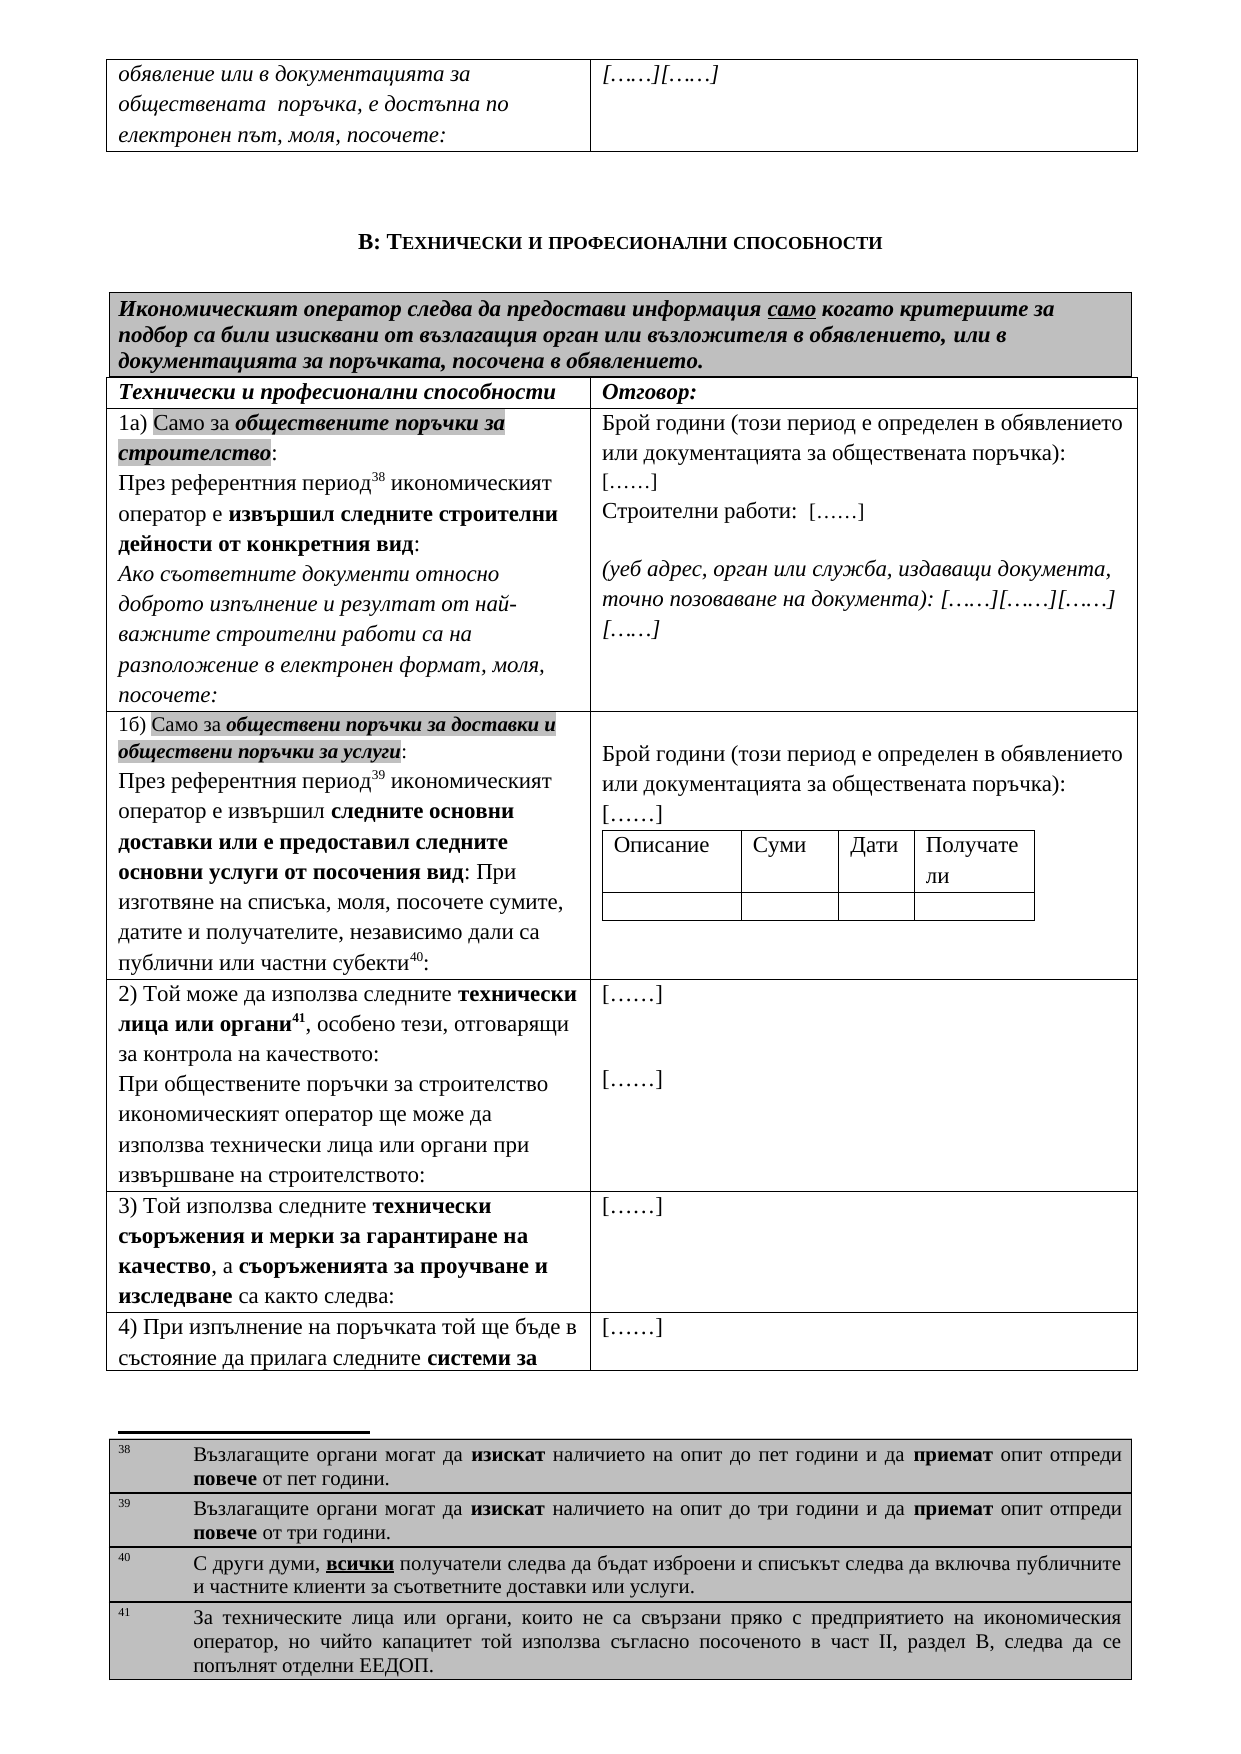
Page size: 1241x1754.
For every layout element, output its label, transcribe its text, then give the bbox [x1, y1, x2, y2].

table_cell [……] [591, 1313, 1137, 1370]
table_cell Брой години (този период е определен в обявлението или документацията за обществената поръчка): [……] Строителни работи: [……] (уеб адрес, орган или служба, издаващи документа, точно позоваване на документа): [……][……][……][……] [591, 409, 1137, 711]
table_header Технически и професионални способности [107, 378, 590, 408]
table_cell 3) Той използва следните технически съоръжения и мерки за гарантиране на качество, а съоръженията за проучване и изследване са както следва: [107, 1192, 590, 1312]
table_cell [591, 60, 1137, 151]
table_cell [107, 60, 590, 151]
table_cell 2) Той може да използва следните технически лица или органи, особено тези, отговарящи за контрола на качеството: При обществените поръчки за строителство икономическият оператор ще може да използва технически лица или органи при извършване на строителството: [107, 980, 590, 1191]
table_cell 1а) Само за обществените поръчки за строителство: През референтния период икономическият оператор е извършил следните строителни дейности от конкретния вид: Ако съответните документи относно доброто изпълнение и резултат от най-важните строителни работи са на разположение в електронен формат, моля, посочете: [107, 409, 590, 711]
table_cell 1б) Само за обществени поръчки за доставки и обществени поръчки за услуги: През референтния период икономическият оператор е извършил следните основни доставки или е предоставил следните основни услуги от посочения вид: При изготвяне на списъка, моля, посочете сумите, датите и получателите, независимо дали са публични или частни субекти: [107, 712, 590, 978]
table_cell Брой години (този период е определен в обявлението или документацията за обществената поръчка): [……] [591, 712, 1137, 978]
table_cell [……] [591, 1192, 1137, 1312]
text Икономическият оператор следва да предостави информация само когато критериите за подбор са били изисквани от възлагащия орган или възложителя в обявлението, или в документацията за поръчката, посочена в обявлението. [110, 293, 1131, 376]
title В: Технически и професионални способности [118, 228, 1122, 254]
table_cell [……] [……] [591, 980, 1137, 1191]
table_header Отговор: [591, 378, 1137, 408]
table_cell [107, 1313, 590, 1370]
